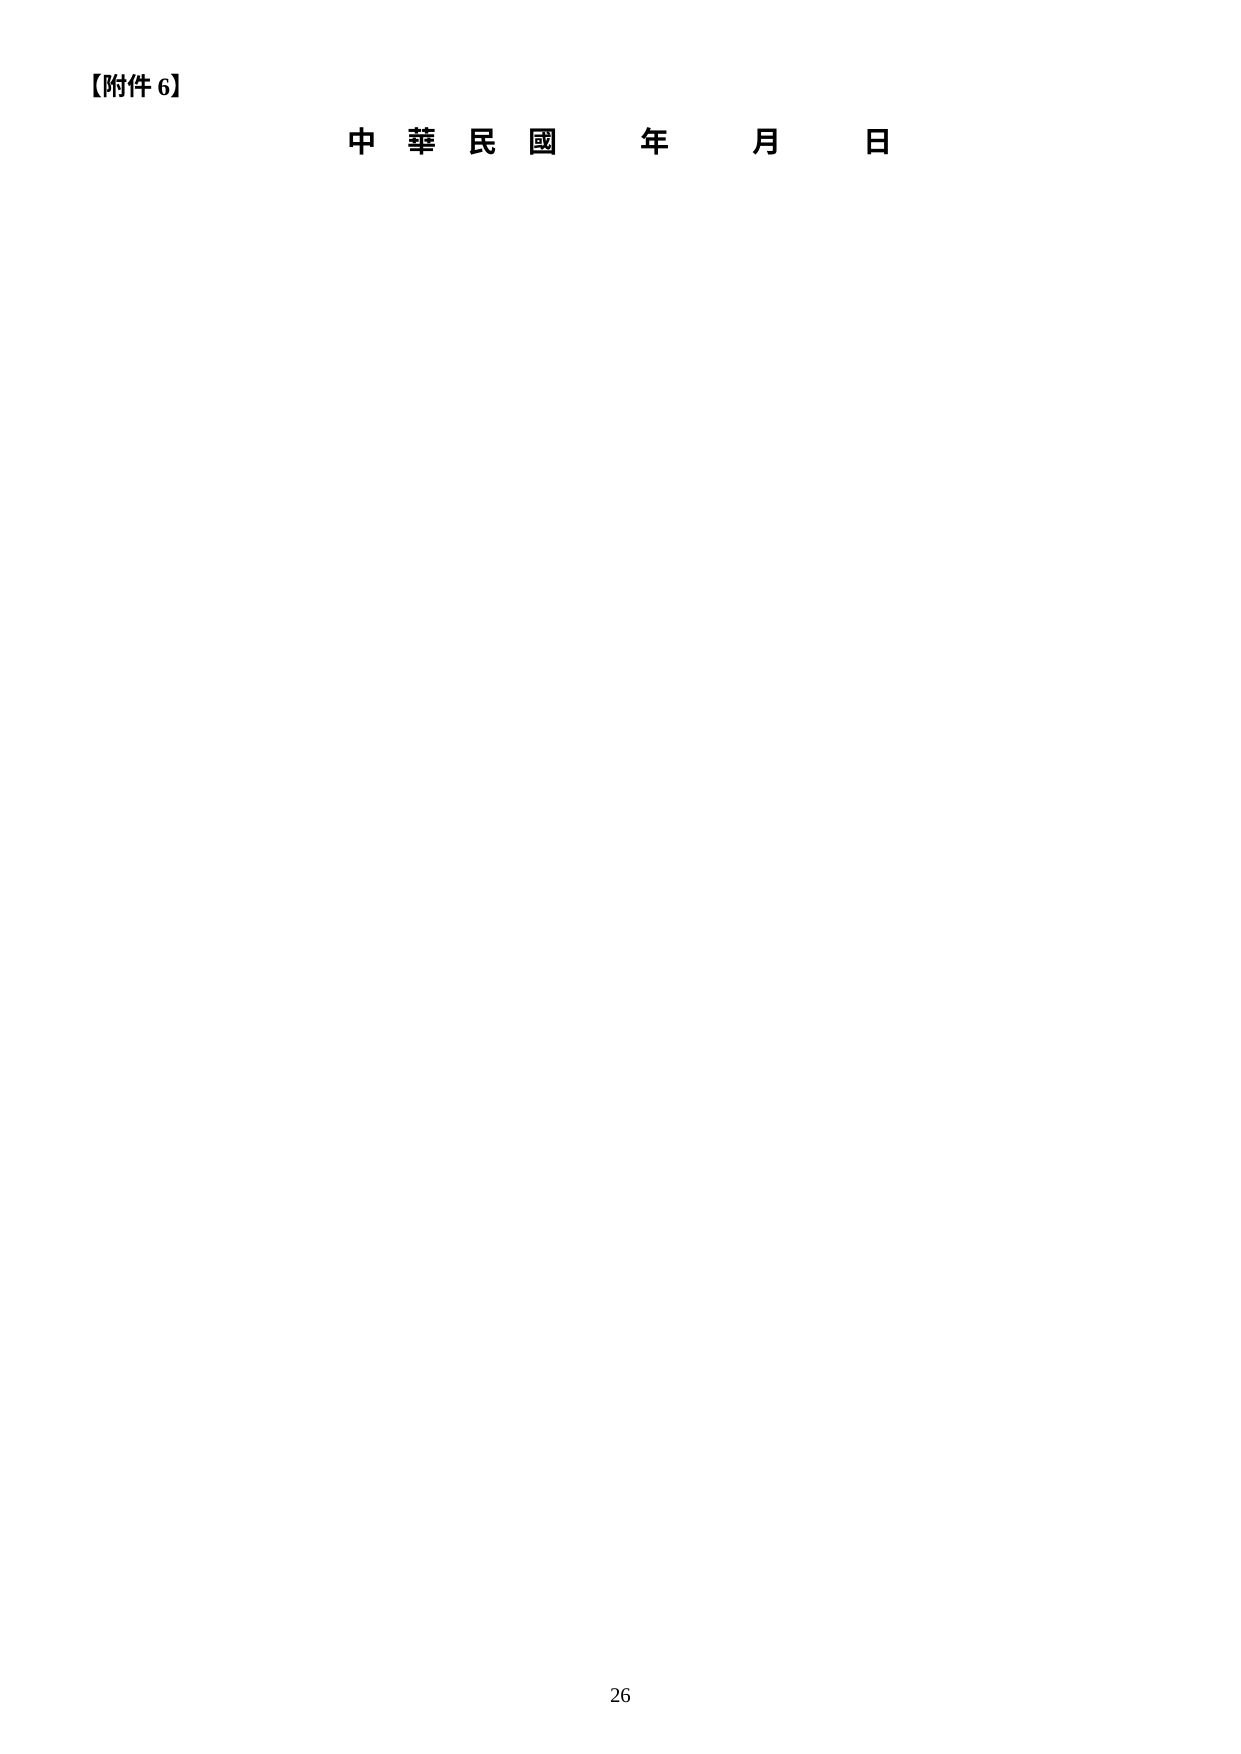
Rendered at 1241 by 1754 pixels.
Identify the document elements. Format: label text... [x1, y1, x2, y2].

text 中 華 民 國 年 月 日 [118, 118, 1122, 160]
